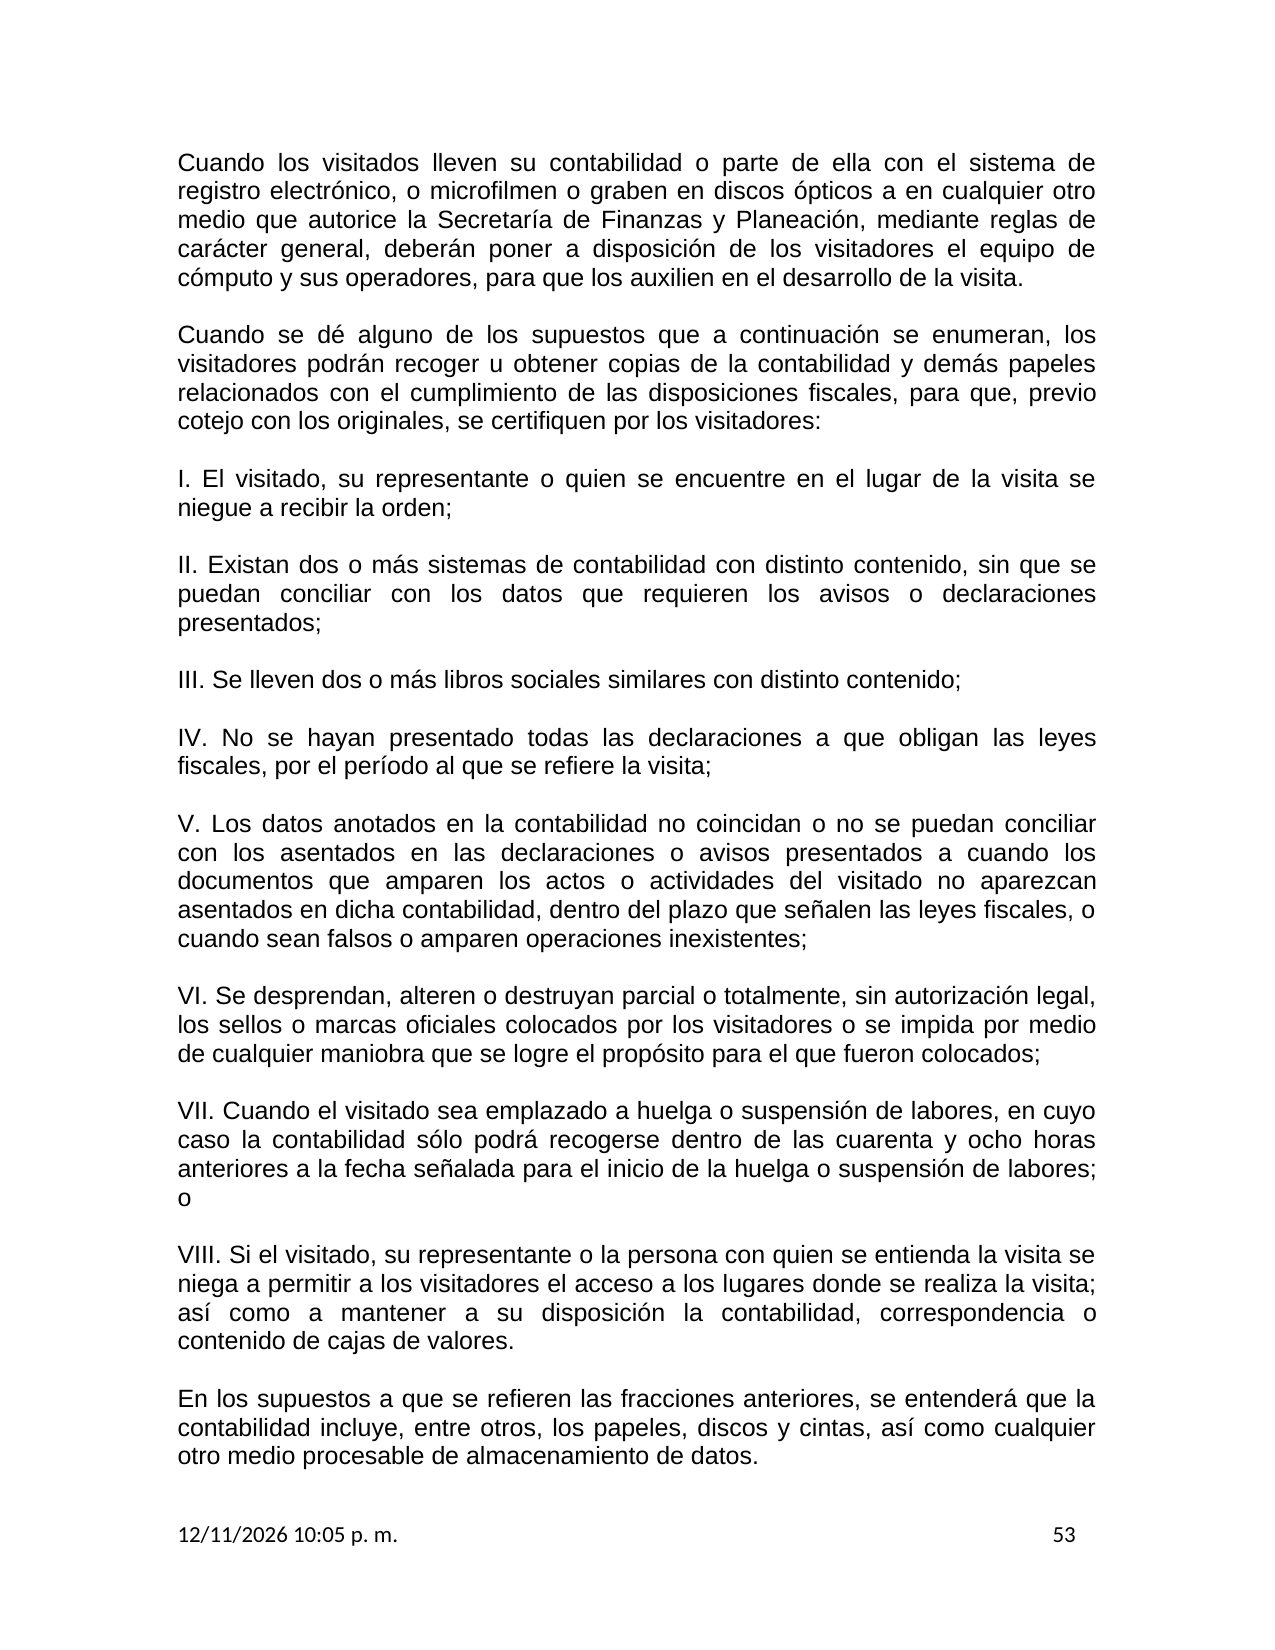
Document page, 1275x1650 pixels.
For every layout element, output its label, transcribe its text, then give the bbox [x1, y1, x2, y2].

text VIII. Si el visitado, su representante o la persona con quien se entienda la visita se niega a permitir a los visitadores el acceso a los lugares donde se realiza la visita; así como a mantener a su disposición la contabilidad, correspondencia o contenido de cajas de valores. [177, 1240, 1098, 1355]
text En los supuestos a que se refieren las fracciones anteriores, se entenderá que la contabilidad incluye, entre otros, los papeles, discos y cintas, así como cualquier otro medio procesable de almacenamiento de datos. [177, 1384, 1098, 1470]
text III. Se lleven dos o más libros sociales similares con distinto contenido; [177, 665, 1098, 694]
text Cuando se dé alguno de los supuestos que a continuación se enumeran, los visitadores podrán recoger u obtener copias de la contabilidad y demás papeles relacionados con el cumplimiento de las disposiciones fiscales, para que, previo cotejo con los originales, se certifiquen por los visitadores: [177, 320, 1098, 435]
text V. Los datos anotados en la contabilidad no coincidan o no se puedan conciliar con los asentados en las declaraciones o avisos presentados a cuando los documentos que amparen los actos o actividades del visitado no aparezcan asentados en dicha contabilidad, dentro del plazo que señalen las leyes fiscales, o cuando sean falsos o amparen operaciones inexistentes; [177, 809, 1098, 953]
text IV. No se hayan presentado todas las declaraciones a que obligan las leyes fiscales, por el período al que se refiere la visita; [177, 723, 1098, 780]
text VII. Cuando el visitado sea emplazado a huelga o suspensión de labores, en cuyo caso la contabilidad sólo podrá recogerse dentro de las cuarenta y ocho horas anteriores a la fecha señalada para el inicio de la huelga o suspensión de labores; o [177, 1096, 1098, 1211]
text Cuando los visitados lleven su contabilidad o parte de ella con el sistema de registro electrónico, o microfilmen o graben en discos ópticos a en cualquier otro medio que autorice la Secretaría de Finanzas y Planeación, mediante reglas de carácter general, deberán poner a disposición de los visitadores el equipo de cómputo y sus operadores, para que los auxilien en el desarrollo de la visita. [177, 148, 1098, 291]
text I. El visitado, su representante o quien se encuentre en el lugar de la visita se niegue a recibir la orden; [177, 464, 1098, 521]
text II. Existan dos o más sistemas de contabilidad con distinto contenido, sin que se puedan conciliar con los datos que requieren los avisos o declaraciones presentados; [177, 550, 1098, 636]
text VI. Se desprendan, alteren o destruyan parcial o totalmente, sin autorización legal, los sellos o marcas oficiales colocados por los visitadores o se impida por medio de cualquier maniobra que se logre el propósito para el que fueron colocados; [177, 981, 1098, 1068]
